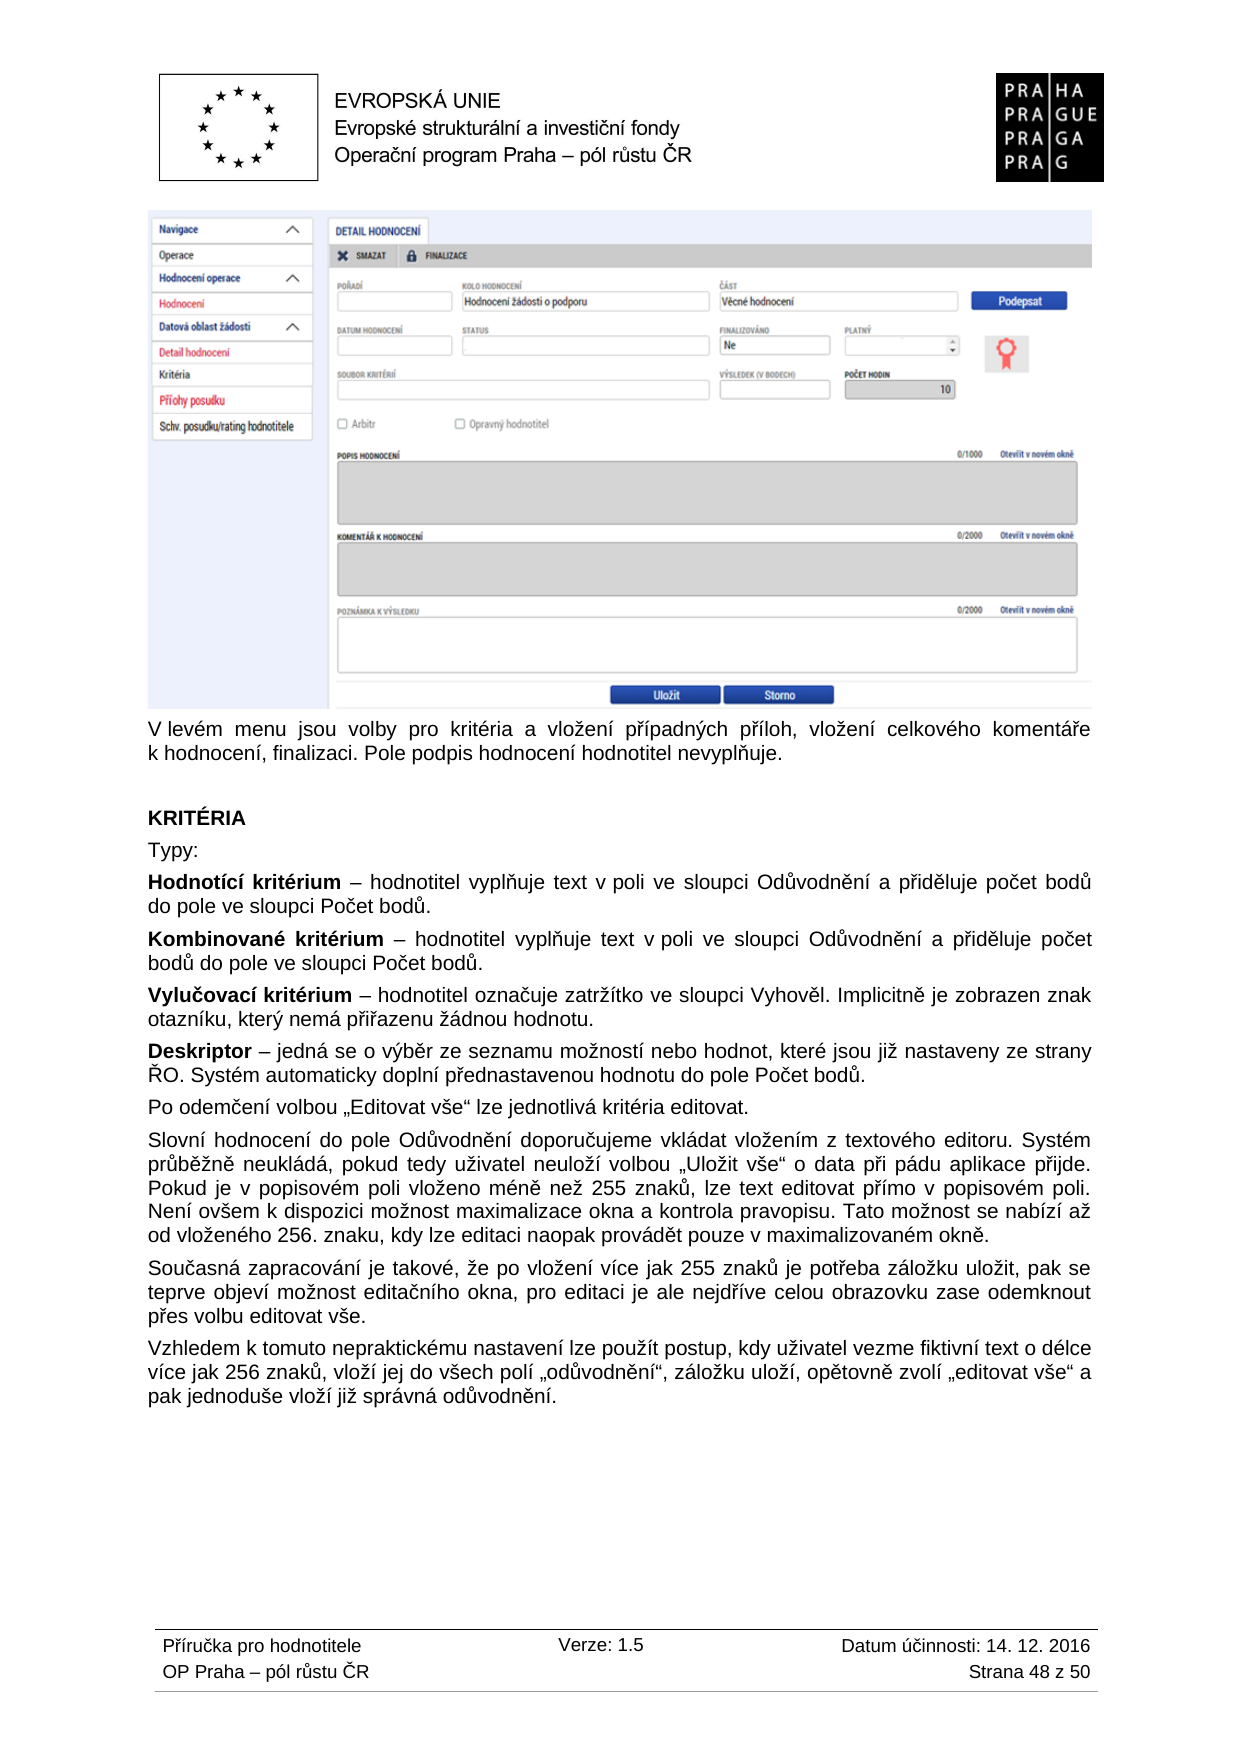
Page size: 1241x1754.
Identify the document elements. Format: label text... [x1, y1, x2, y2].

text Slovní hodnocení do pole Odůvodnění doporučujeme vkládat vložením z textového editoru. Systém průběžně neukládá, pokud tedy uživatel neuloží volbou „Uložit vše“ o data při pádu aplikace přijde. Pokud je v popisovém poli vloženo méně než 255 znaků, lze text editovat přímo v popisovém poli. Není ovšem k dispozici možnost maximalizace okna a kontrola pravopisu. Tato možnost se nabízí až od vloženého 256. znaku, kdy lze editaci naopak provádět pouze v maximalizovaném okně. [148, 1127, 1093, 1247]
picture [158, 73, 696, 182]
text Současná zapracování je takové, že po vložení více jak 255 znaků je potřeba záložku uložit, pak se teprve objeví možnost editačního okna, pro editaci je ale nejdříve celou obrazovku zase odemknout přes volbu editovat vše. [148, 1256, 1093, 1327]
text KRITÉRIA [148, 806, 1093, 829]
picture [147, 210, 1092, 709]
text V levém menu jsou volby pro kritéria a vložení případných příloh, vložení celkového komentáře k hodnocení, finalizaci. Pole podpis hodnocení hodnotitel nevyplňuje. [148, 717, 1093, 765]
text Deskriptor – jedná se o výběr ze seznamu možností nebo hodnot, které jsou již nastaveny ze strany ŘO. Systém automaticky doplní přednastavenou hodnotu do pole Počet bodů. [148, 1039, 1093, 1087]
text Typy: [148, 838, 1093, 862]
text Vzhledem k tomuto nepraktickému nastavení lze použít postup, kdy uživatel vezme fiktivní text o délce více jak 256 znaků, vloží jej do všech polí „odůvodnění“, záložku uloží, opětovně zvolí „editovat vše“ a pak jednoduše vloží již správná odůvodnění. [148, 1336, 1093, 1408]
text Vylučovací kritérium – hodnotitel označuje zatržítko ve sloupci Vyhověl. Implicitně je zobrazen znak otazníku, který nemá přiřazenu žádnou hodnotu. [148, 983, 1093, 1031]
text Hodnotící kritérium – hodnotitel vyplňuje text v poli ve sloupci Odůvodnění a přiděluje počet bodů do pole ve sloupci Počet bodů. [148, 870, 1093, 918]
picture [996, 73, 1104, 182]
text Kombinované kritérium – hodnotitel vyplňuje text v poli ve sloupci Odůvodnění a přiděluje počet bodů do pole ve sloupci Počet bodů. [148, 926, 1093, 974]
text Po odemčení volbou „Editovat vše“ lze jednotlivá kritéria editovat. [148, 1095, 1093, 1119]
